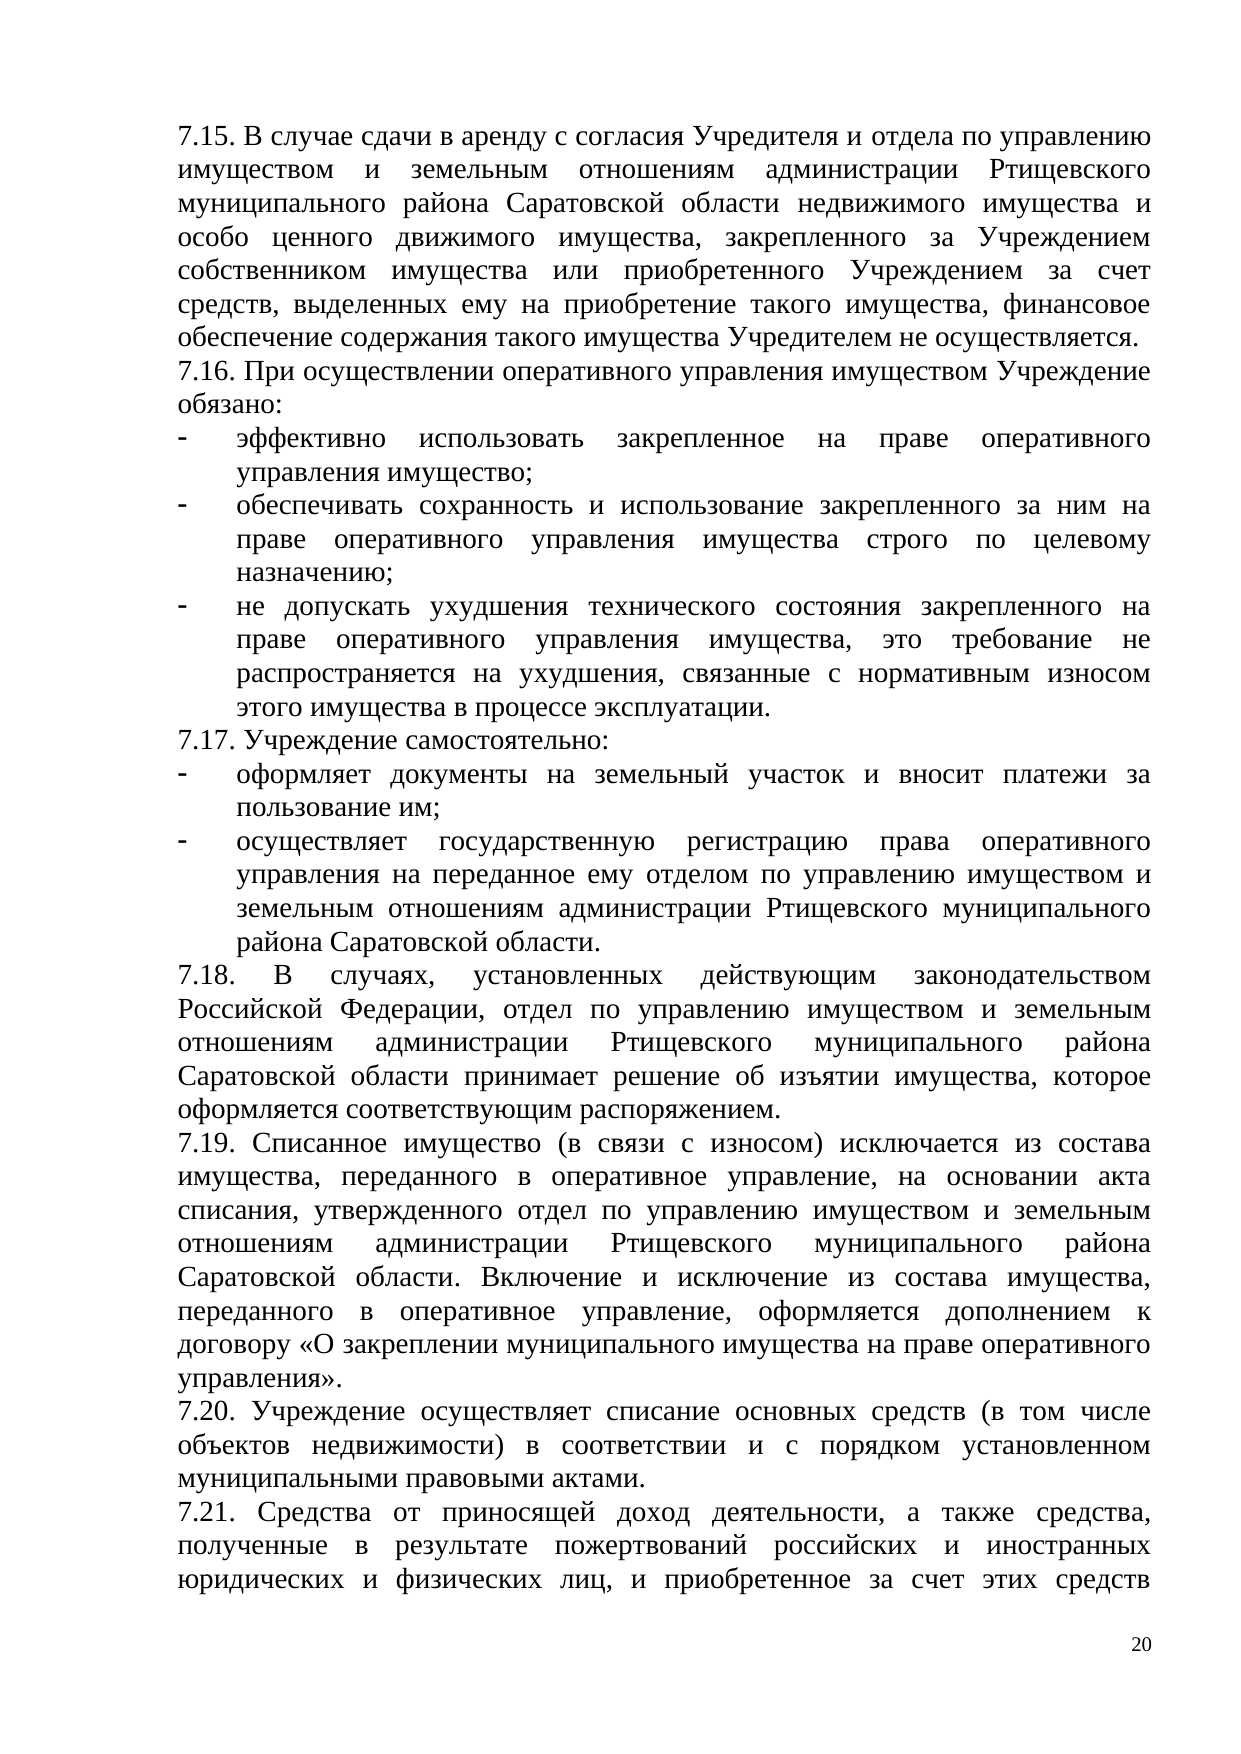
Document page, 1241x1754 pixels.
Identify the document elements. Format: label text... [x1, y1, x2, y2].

text 7.18. В случаях, установленных действующим законодательством Российской Федерации, отдел по управлению имуществом и земельным отношениям администрации Ртищевского муниципального района Саратовской области принимает решение об изъятии имущества, которое оформляется соответствующим распоряжением. [177, 957, 1152, 1125]
text 7.16. При осуществлении оперативного управления имуществом Учреждение обязано: [177, 353, 1152, 420]
list не допускать ухудшения технического состояния закрепленного на праве оперативного управления имущества, это требование не распространяется на ухудшения, связанные с нормативным износом этого имущества в процессе эксплуатации. [177, 588, 1152, 722]
list осуществляет государственную регистрацию права оперативного управления на переданное ему отделом по управлению имуществом и земельным отношениям администрации Ртищевского муниципального района Саратовской области. [177, 823, 1152, 957]
list эффективно использовать закрепленное на праве оперативного управления имущество; [177, 420, 1152, 487]
text 7.17. Учреждение самостоятельно: [177, 722, 1152, 756]
list оформляет документы на земельный участок и вносит платежи за пользование им; [177, 756, 1152, 823]
text 7.20. Учреждение осуществляет списание основных средств (в том числе объектов недвижимости) в соответствии и с порядком установленном муниципальными правовыми актами. [177, 1393, 1152, 1494]
text 7.19. Списанное имущество (в связи с износом) исключается из состава имущества, переданного в оперативное управление, на основании акта списания, утвержденного отдел по управлению имуществом и земельным отношениям администрации Ртищевского муниципального района Саратовской области. Включение и исключение из состава имущества, переданного в оперативное управление, оформляется дополнением к договору «О закреплении муниципального имущества на праве оперативного управления». [177, 1125, 1152, 1393]
list обеспечивать сохранность и использование закрепленного за ним на праве оперативного управления имущества строго по целевому назначению; [177, 487, 1152, 588]
text 7.15. В случае сдачи в аренду с согласия Учредителя и отдела по управлению имуществом и земельным отношениям администрации Ртищевского муниципального района Саратовской области недвижимого имущества и особо ценного движимого имущества, закрепленного за Учреждением собственником имущества или приобретенного Учреждением за счет средств, выделенных ему на приобретение такого имущества, финансовое обеспечение содержания такого имущества Учредителем не осуществляется. [177, 118, 1152, 353]
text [177, 1494, 1152, 1594]
